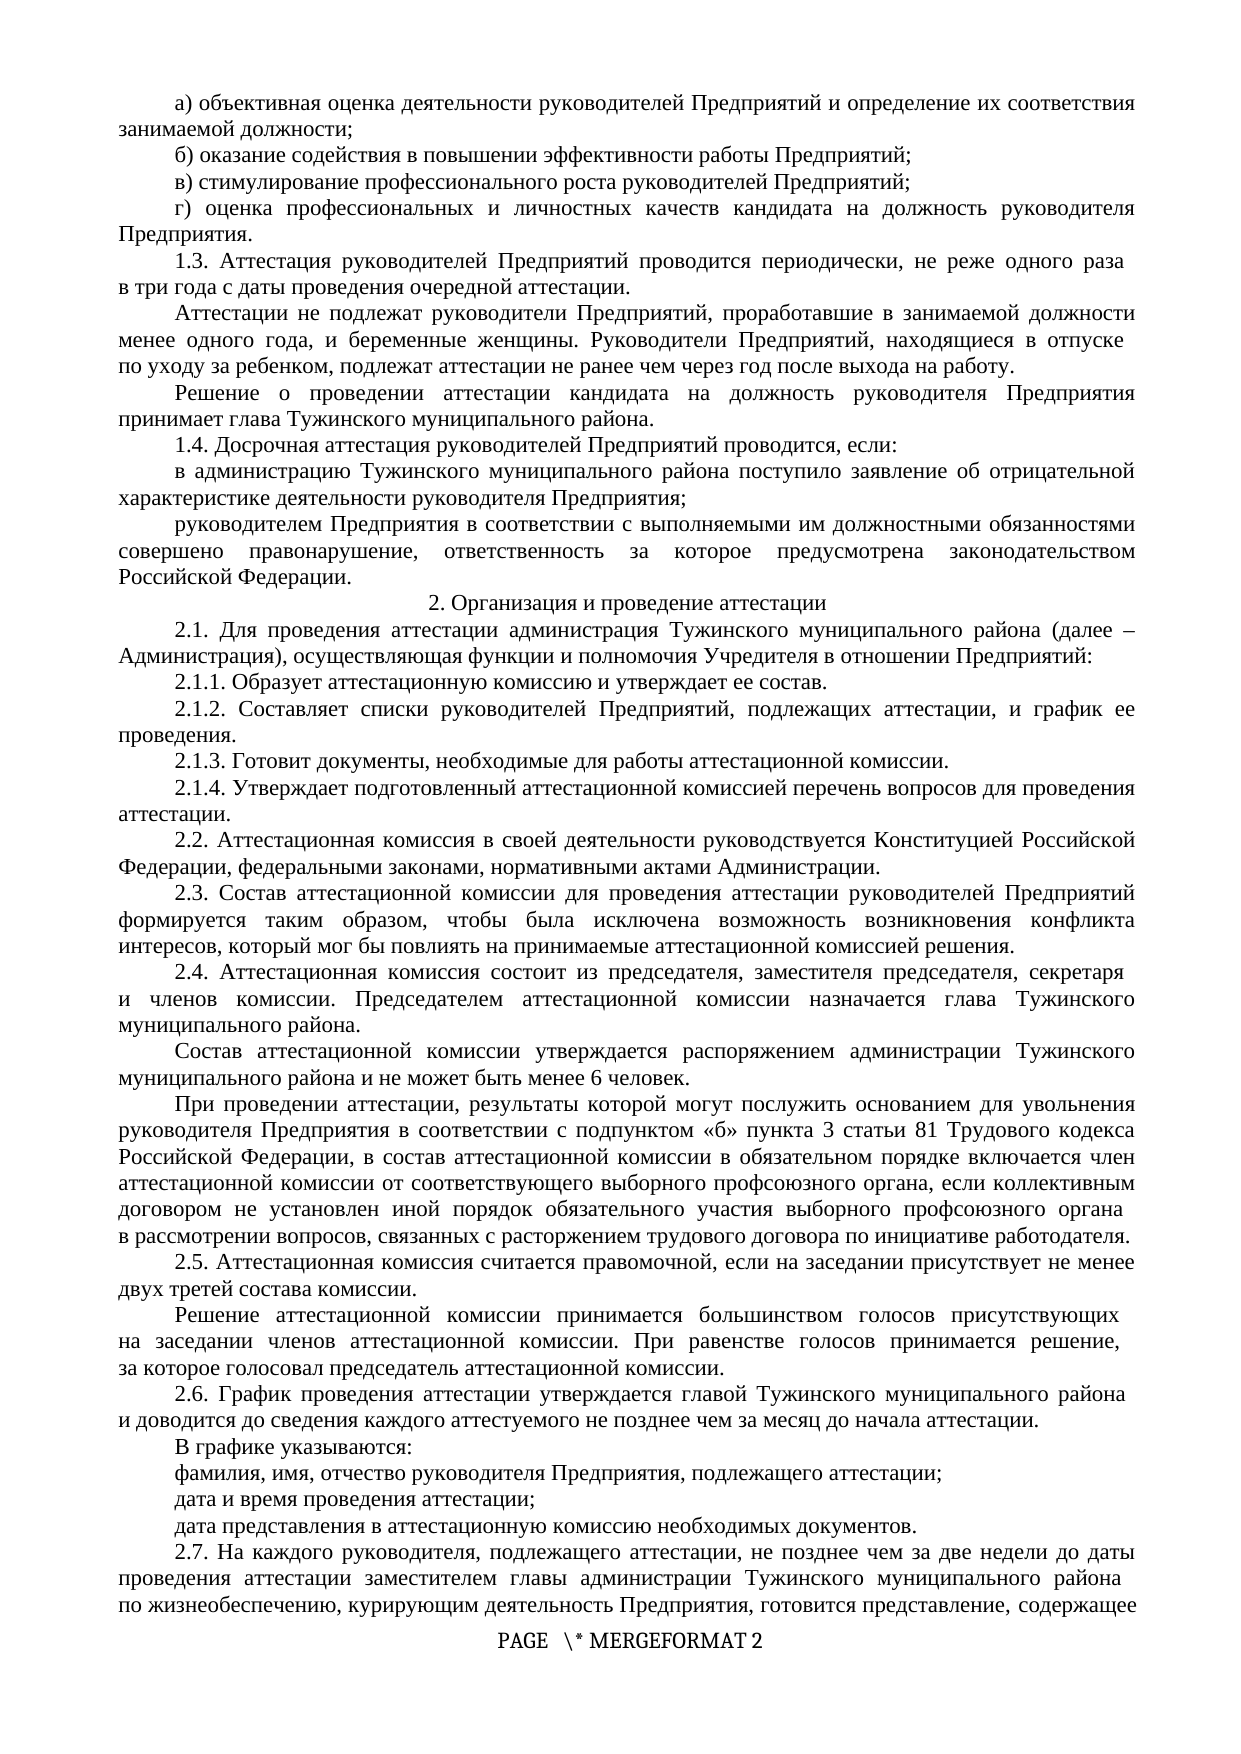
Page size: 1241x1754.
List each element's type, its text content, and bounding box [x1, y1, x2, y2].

text 1.3. Аттестация руководителей Предприятий проводится периодически, не реже одного раза в три года с даты проведения очередной аттестации. [118, 247, 1137, 299]
text В графике указываются: [118, 1433, 1137, 1459]
text руководителем Предприятия в соответствии с выполняемыми им должностными обязанностями совершено правонарушение, ответственность за которое предусмотрена законодательством Российской Федерации. [118, 510, 1137, 589]
text 2.1.4. Утверждает подготовленный аттестационной комиссией перечень вопросов для проведения аттестации. [118, 774, 1137, 827]
text 2.1.3. Готовит документы, необходимые для работы аттестационной комиссии. [118, 747, 1137, 774]
text 2.1. Для проведения аттестации администрация Тужинского муниципального района (далее – Администрация), осуществляющая функции и полномочия Учредителя в отношении Предприятий: [118, 616, 1137, 668]
text г) оценка профессиональных и личностных качеств кандидата на должность руководителя Предприятия. [118, 194, 1137, 247]
text в администрацию Тужинского муниципального района поступило заявление об отрицательной характеристике деятельности руководителя Предприятия; [118, 458, 1137, 510]
text Аттестации не подлежат руководители Предприятий, проработавшие в занимаемой должности менее одного года, и беременные женщины. Руководители Предприятий, находящиеся в отпуске по уходу за ребенком, подлежат аттестации не ранее чем через год после выхода на работу. [118, 299, 1137, 378]
text 2.3. Состав аттестационной комиссии для проведения аттестации руководителей Предприятий формируется таким образом, чтобы была исключена возможность возникновения конфликта интересов, который мог бы повлиять на принимаемые аттестационной комиссией решения. [118, 879, 1137, 958]
text 2.6. График проведения аттестации утверждается главой Тужинского муниципального района и доводится до сведения каждого аттестуемого не позднее чем за месяц до начала аттестации. [118, 1380, 1137, 1433]
text 2. Организация и проведение аттестации [118, 589, 1137, 616]
text б) оказание содействия в повышении эффективности работы Предприятий; [118, 141, 1137, 168]
text Состав аттестационной комиссии утверждается распоряжением администрации Тужинского муниципального района и не может быть менее 6 человек. [118, 1037, 1137, 1090]
text 2.1.1. Образует аттестационную комиссию и утверждает ее состав. [118, 668, 1137, 695]
text дата представления в аттестационную комиссию необходимых документов. [118, 1512, 1137, 1538]
text Решение аттестационной комиссии принимается большинством голосов присутствующих на заседании членов аттестационной комиссии. При равенстве голосов принимается решение, за которое голосовал председатель аттестационной комиссии. [118, 1301, 1137, 1380]
text Решение о проведении аттестации кандидата на должность руководителя Предприятия принимает глава Тужинского муниципального района. [118, 378, 1137, 431]
text 1.4. Досрочная аттестация руководителей Предприятий проводится, если: [118, 431, 1137, 458]
text фамилия, имя, отчество руководителя Предприятия, подлежащего аттестации; [118, 1459, 1137, 1485]
text 2.4. Аттестационная комиссия состоит из председателя, заместителя председателя, секретаря и членов комиссии. Председателем аттестационной комиссии назначается глава Тужинского муниципального района. [118, 958, 1137, 1037]
text При проведении аттестации, результаты которой могут послужить основанием для увольнения руководителя Предприятия в соответствии с подпунктом «б» пункта 3 статьи 81 Трудового кодекса Российской Федерации, в состав аттестационной комиссии в обязательном порядке включается член аттестационной комиссии от соответствующего выборного профсоюзного органа, если коллективным договором не установлен иной порядок обязательного участия выборного профсоюзного органа в рассмотрении вопросов, связанных с расторжением трудового договора по инициативе работодателя. [118, 1090, 1137, 1248]
text 2.5. Аттестационная комиссия считается правомочной, если на заседании присутствует не менее двух третей состава комиссии. [118, 1248, 1137, 1301]
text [118, 1538, 1137, 1617]
text в) стимулирование профессионального роста руководителей Предприятий; [118, 168, 1137, 194]
text 2.1.2. Составляет списки руководителей Предприятий, подлежащих аттестации, и график ее проведения. [118, 695, 1137, 747]
text дата и время проведения аттестации; [118, 1485, 1137, 1512]
text а) объективная оценка деятельности руководителей Предприятий и определение их соответствия занимаемой должности; [118, 89, 1137, 141]
text 2.2. Аттестационная комиссия в своей деятельности руководствуется Конституцией Российской Федерации, федеральными законами, нормативными актами Администрации. [118, 827, 1137, 879]
